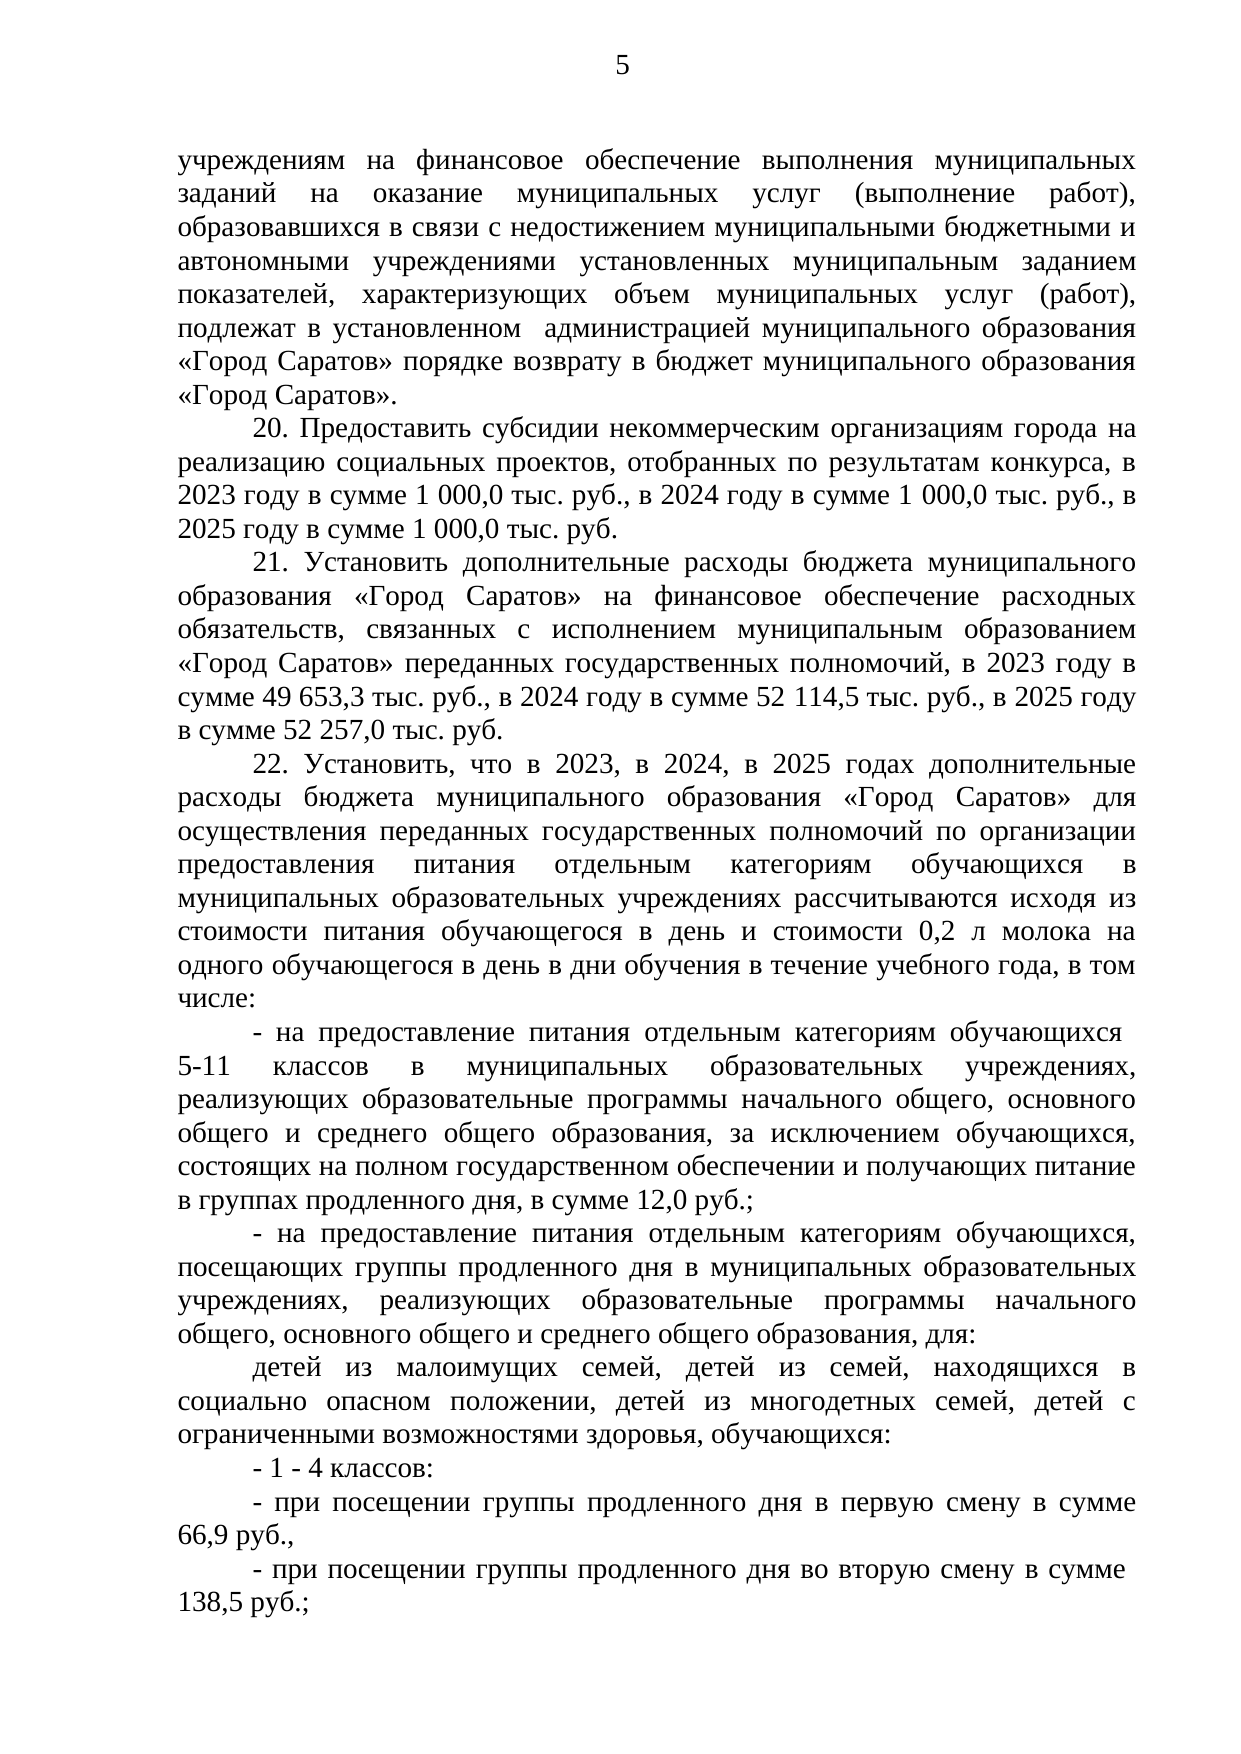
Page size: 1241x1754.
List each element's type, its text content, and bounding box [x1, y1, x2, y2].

text 20. Предоставить субсидии некоммерческим организациям города на реализацию социальных проектов, отобранных по результатам конкурса, в 2023 году в сумме 1 000,0 тыс. руб., в 2024 году в сумме 1 000,0 тыс. руб., в 2025 году в сумме 1 000,0 тыс. руб. [177, 410, 1137, 544]
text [177, 142, 1137, 410]
text - при посещении группы продленного дня в первую смену в сумме 66,9 руб., [177, 1484, 1137, 1551]
text 22. Установить, что в 2023, в 2024, в 2025 годах дополнительные расходы бюджета муниципального образования «Город Саратов» для осуществления переданных государственных полномочий по организации предоставления питания отдельным категориям обучающихся в муниципальных образовательных учреждениях рассчитываются исходя из стоимости питания обучающегося в день и стоимости 0,2 л молока на одного обучающегося в день в дни обучения в течение учебного года, в том числе: [177, 746, 1137, 1014]
text - на предоставление питания отдельным категориям обучающихся, посещающих группы продленного дня в муниципальных образовательных учреждениях, реализующих образовательные программы начального общего, основного общего и среднего общего образования, для: [177, 1215, 1137, 1349]
text - 1 - 4 классов: [177, 1450, 1137, 1484]
text детей из малоимущих семей, детей из семей, находящихся в социально опасном положении, детей из многодетных семей, детей с ограниченными возможностями здоровья, обучающихся: [177, 1349, 1137, 1450]
text 21. Установить дополнительные расходы бюджета муниципального образования «Город Саратов» на финансовое обеспечение расходных обязательств, связанных с исполнением муниципальным образованием «Город Саратов» переданных государственных полномочий, в 2023 году в сумме 49 653,3 тыс. руб., в 2024 году в сумме 52 114,5 тыс. руб., в 2025 году в сумме 52 257,0 тыс. руб. [177, 544, 1137, 746]
text - при посещении группы продленного дня во вторую смену в сумме 138,5 руб.; [177, 1551, 1137, 1618]
text - на предоставление питания отдельным категориям обучающихся 5-11 классов в муниципальных образовательных учреждениях, реализующих образовательные программы начального общего, основного общего и среднего общего образования, за исключением обучающихся, состоящих на полном государственном обеспечении и получающих питание в группах продленного дня, в сумме 12,0 руб.; [177, 1014, 1137, 1215]
